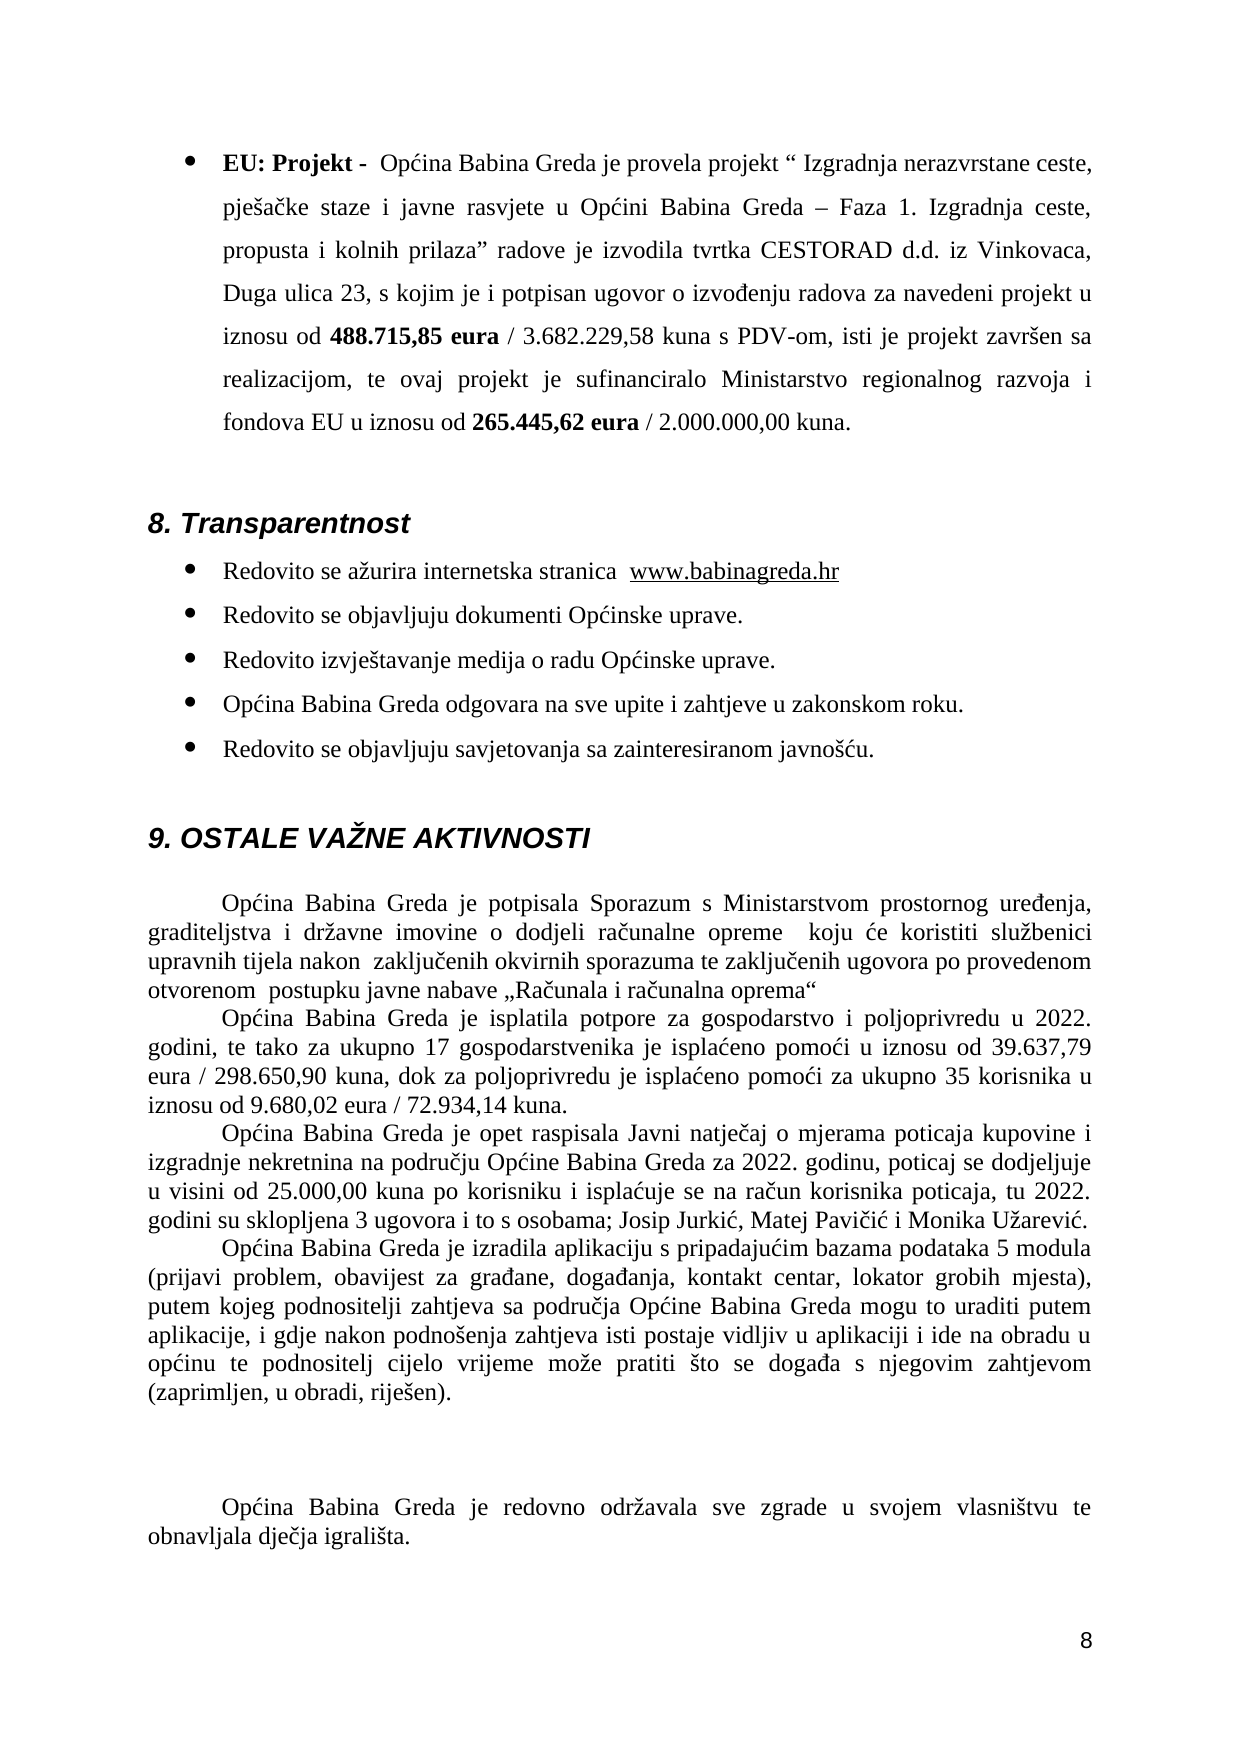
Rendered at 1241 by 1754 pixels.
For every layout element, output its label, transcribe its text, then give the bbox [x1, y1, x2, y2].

text Općina Babina Greda je potpisala Sporazum s Ministarstvom prostornog uređenja, graditeljstva i državne imovine o dodjeli računalne opreme koju će koristiti službenici upravnih tijela nakon zaključenih okvirnih sporazuma te zaključenih ugovora po provedenom otvorenom postupku javne nabave „Računala i računalna oprema“ [148, 888, 1093, 1003]
list Redovito se ažurira internetska stranica www.babinagreda.hr [185, 556, 1093, 586]
list EU: Projekt - Općina Babina Greda je provela projekt “ Izgradnja nerazvrstane ceste, pješačke staze i javne rasvjete u Općini Babina Greda – Faza 1. Izgradnja ceste, propusta i kolnih prilaza” radove je izvodila tvrtka CESTORAD d.d. iz Vinkovaca, Duga ulica 23, s kojim je i potpisan ugovor o izvođenju radova za navedeni projekt u iznosu od 488.715,85 eura / 3.682.229,58 kuna s PDV-om, isti je projekt završen sa realizacijom, te ovaj projekt je sufinanciralo Ministarstvo regionalnog razvoja i fondova EU u iznosu od 265.445,62 eura / 2.000.000,00 kuna. [185, 148, 1093, 436]
list Redovito se objavljuju dokumenti Općinske uprave. [185, 600, 1093, 630]
list Redovito se objavljuju savjetovanja sa zainteresiranom javnošću. [185, 734, 1093, 763]
list Redovito izvještavanje medija o radu Općinske uprave. [185, 645, 1093, 674]
list Općina Babina Greda odgovara na sve upite i zahtjeve u zakonskom roku. [185, 689, 1093, 719]
text Općina Babina Greda je izradila aplikaciju s pripadajućim bazama podataka 5 modula (prijavi problem, obavijest za građane, događanja, kontakt centar, lokator grobih mjesta), putem kojeg podnositelji zahtjeva sa područja Općine Babina Greda mogu to uraditi putem aplikacije, i gdje nakon podnošenja zahtjeva isti postaje vidljiv u aplikaciji i ide na obradu u općinu te podnositelj cijelo vrijeme može pratiti što se događa s njegovim zahtjevom (zaprimljen, u obradi, riješen). [148, 1233, 1093, 1406]
text 9. OSTALE VAŽNE AKTIVNOSTI [148, 821, 1093, 855]
text Općina Babina Greda je redovno održavala sve zgrade u svojem vlasništvu te obnavljala dječja igrališta. [148, 1492, 1093, 1550]
text Općina Babina Greda je opet raspisala Javni natječaj o mjerama poticaja kupovine i izgradnje nekretnina na području Općine Babina Greda za 2022. godinu, poticaj se dodjeljuje u visini od 25.000,00 kuna po korisniku i isplaćuje se na račun korisnika poticaja, tu 2022. godini su sklopljena 3 ugovora i to s osobama; Josip Jurkić, Matej Pavičić i Monika Užarević. [148, 1118, 1093, 1233]
text Općina Babina Greda je isplatila potpore za gospodarstvo i poljoprivredu u 2022. godini, te tako za ukupno 17 gospodarstvenika je isplaćeno pomoći u iznosu od 39.637,79 eura / 298.650,90 kuna, dok za poljoprivredu je isplaćeno pomoći za ukupno 35 korisnika u iznosu od 9.680,02 eura / 72.934,14 kuna. [148, 1003, 1093, 1118]
text 8. Transparentnost [148, 450, 1093, 539]
